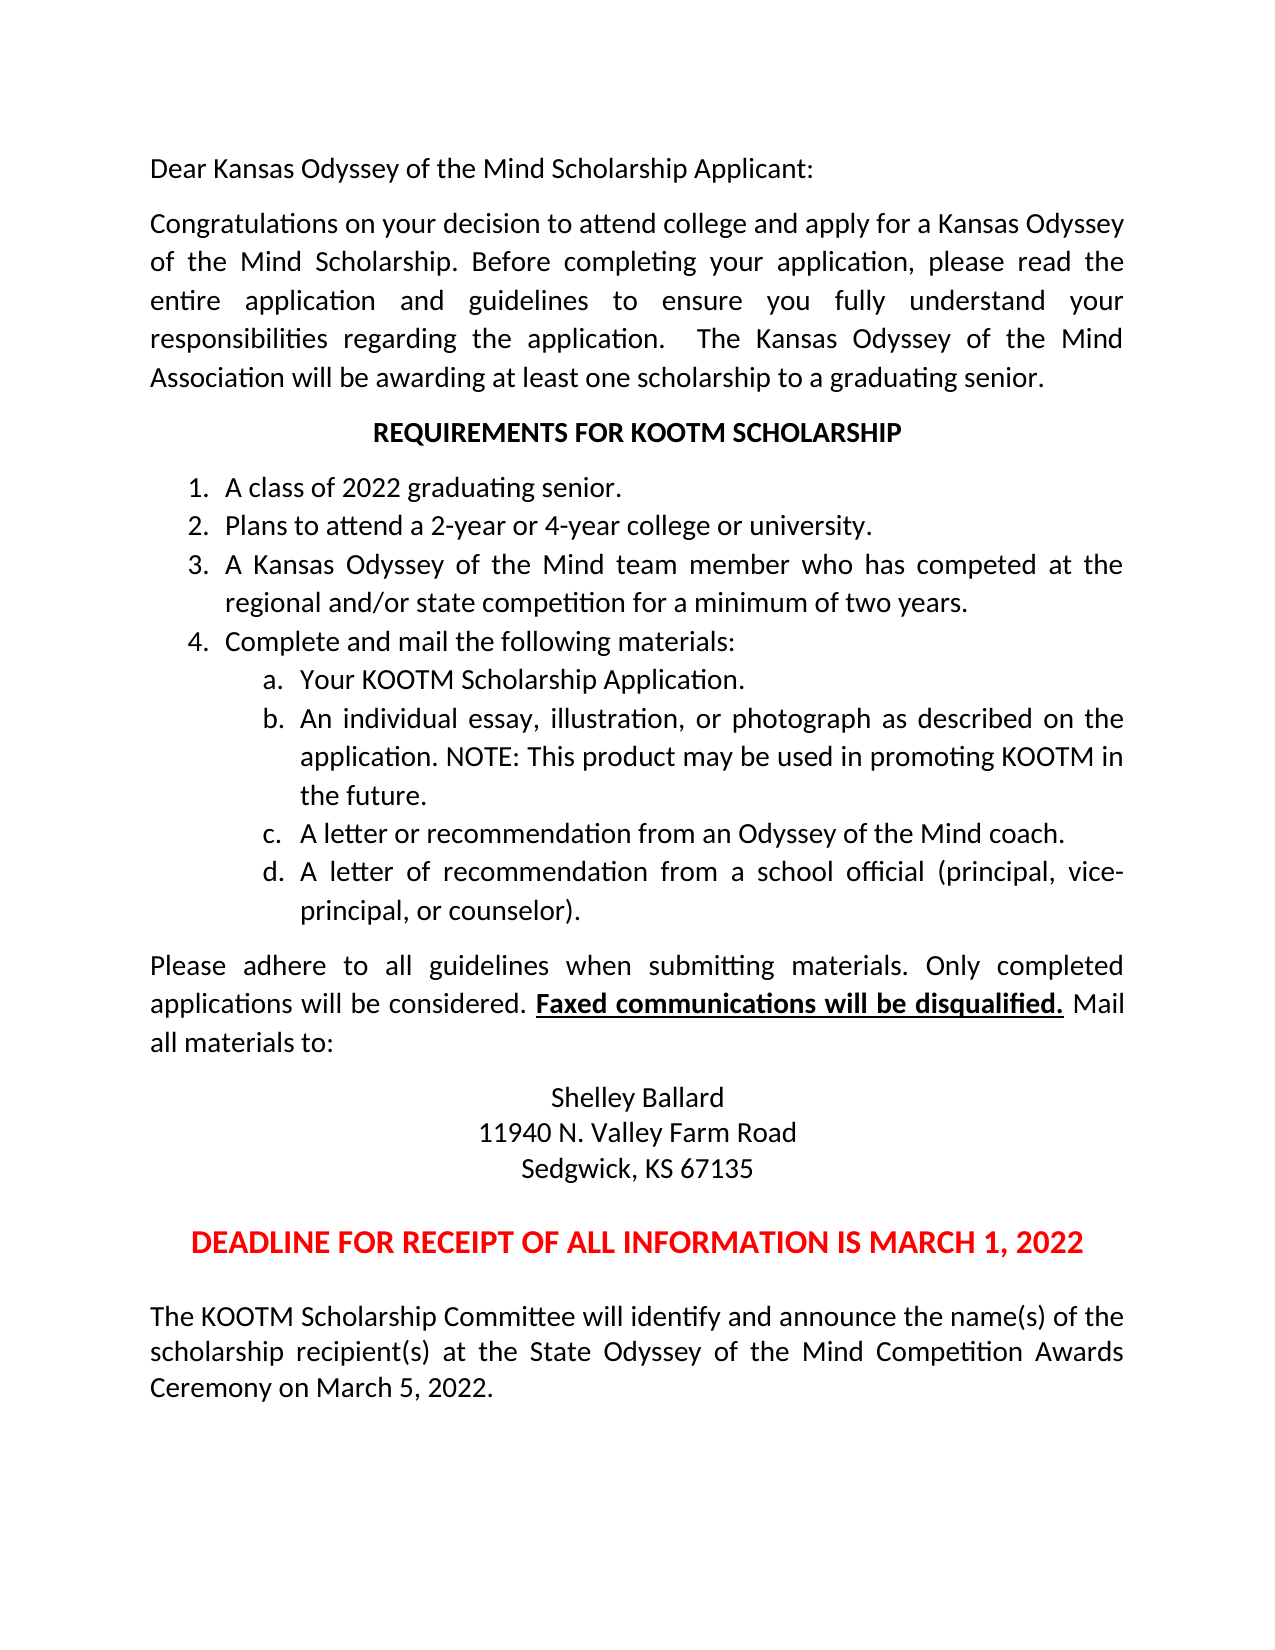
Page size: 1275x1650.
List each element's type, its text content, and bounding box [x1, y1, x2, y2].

text 11940 N. Valley Farm Road [150, 1114, 1125, 1150]
text The KOOTM Scholarship Committee will identify and announce the name(s) of the scholarship recipient(s) at the State Odyssey of the Mind Competition Awards Ceremony on March 5, 2022. [150, 1298, 1125, 1405]
list A letter or recommendation from an Odyssey of the Mind coach. [262, 815, 1125, 851]
text DEADLINE FOR RECEIPT OF ALL INFORMATION IS MARCH 1, 2022 [150, 1221, 1125, 1262]
text Shelley Ballard [150, 1079, 1125, 1114]
text REQUIREMENTS FOR KOOTM SCHOLARSHIP [150, 414, 1125, 449]
text Please adhere to all guidelines when submitting materials. Only completed applications will be considered. Faxed communications will be disqualified. Mail all materials to: [150, 947, 1125, 1059]
list A letter of recommendation from a school official (principal, vice-principal, or counselor). [262, 853, 1125, 927]
text Sedgwick, KS 67135 [150, 1150, 1125, 1186]
text Dear Kansas Odyssey of the Mind Scholarship Applicant: [150, 150, 1125, 186]
list A Kansas Odyssey of the Mind team member who has competed at the regional and/or state competition for a minimum of two years. [187, 546, 1125, 620]
list Plans to attend a 2-year or 4-year college or university. [187, 507, 1125, 543]
list Complete and mail the following materials: [187, 623, 1125, 658]
list Your KOOTM Scholarship Application. [262, 661, 1125, 697]
text Congratulations on your decision to attend college and apply for a Kansas Odyssey of the Mind Scholarship. Before completing your application, please read the entire application and guidelines to ensure you fully understand your responsibilities regarding the application. The Kansas Odyssey of the Mind Association will be awarding at least one scholarship to a graduating senior. [150, 205, 1125, 394]
list An individual essay, illustration, or photograph as described on the application. NOTE: This product may be used in promoting KOOTM in the future. [262, 700, 1125, 812]
list A class of 2022 graduating senior. [187, 469, 1125, 505]
